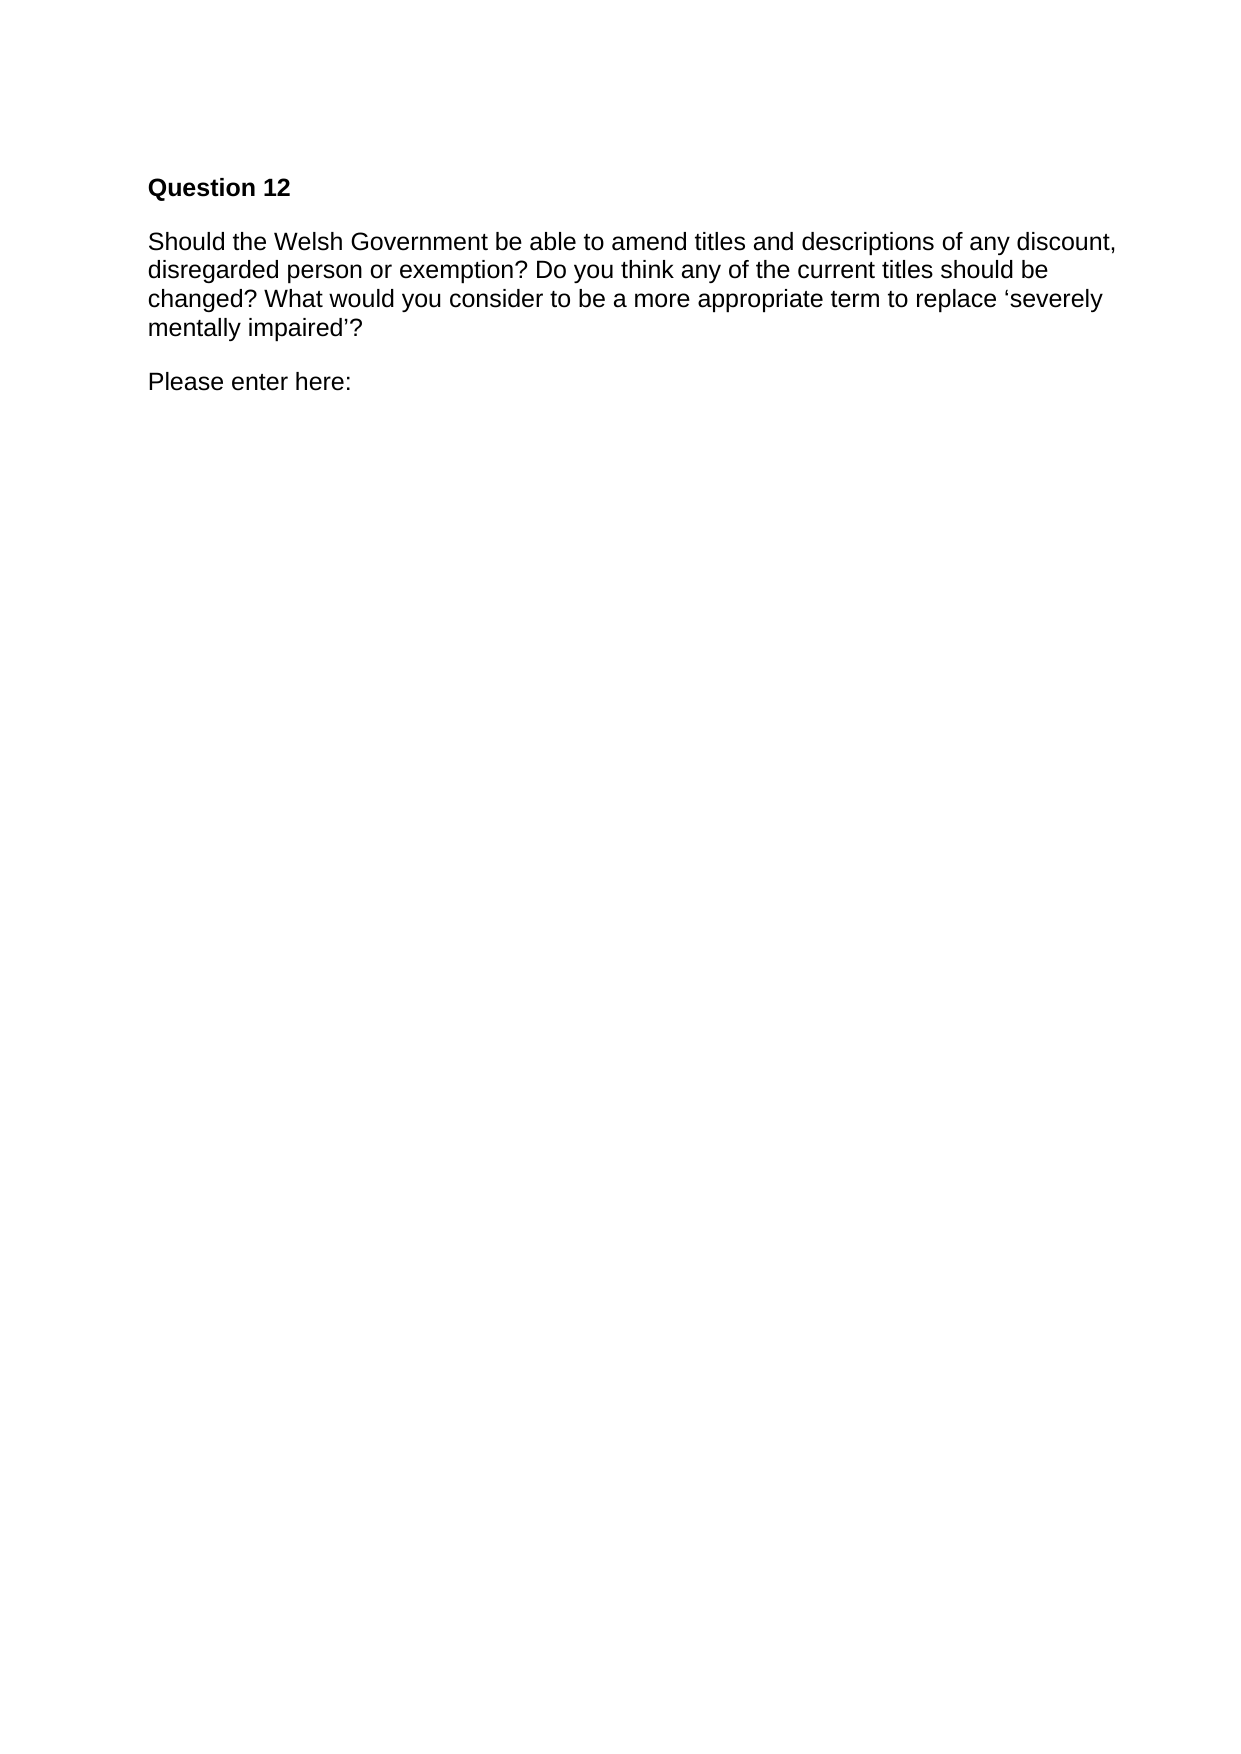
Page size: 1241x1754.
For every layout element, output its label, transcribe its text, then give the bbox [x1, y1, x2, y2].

text Please enter here: [148, 366, 1123, 395]
text Question 12 [148, 173, 1123, 201]
text Should the Welsh Government be able to amend titles and descriptions of any discount, disregarded person or exemption? Do you think any of the current titles should be changed? What would you consider to be a more appropriate term to replace ‘severely mentally impaired’? [148, 226, 1123, 341]
